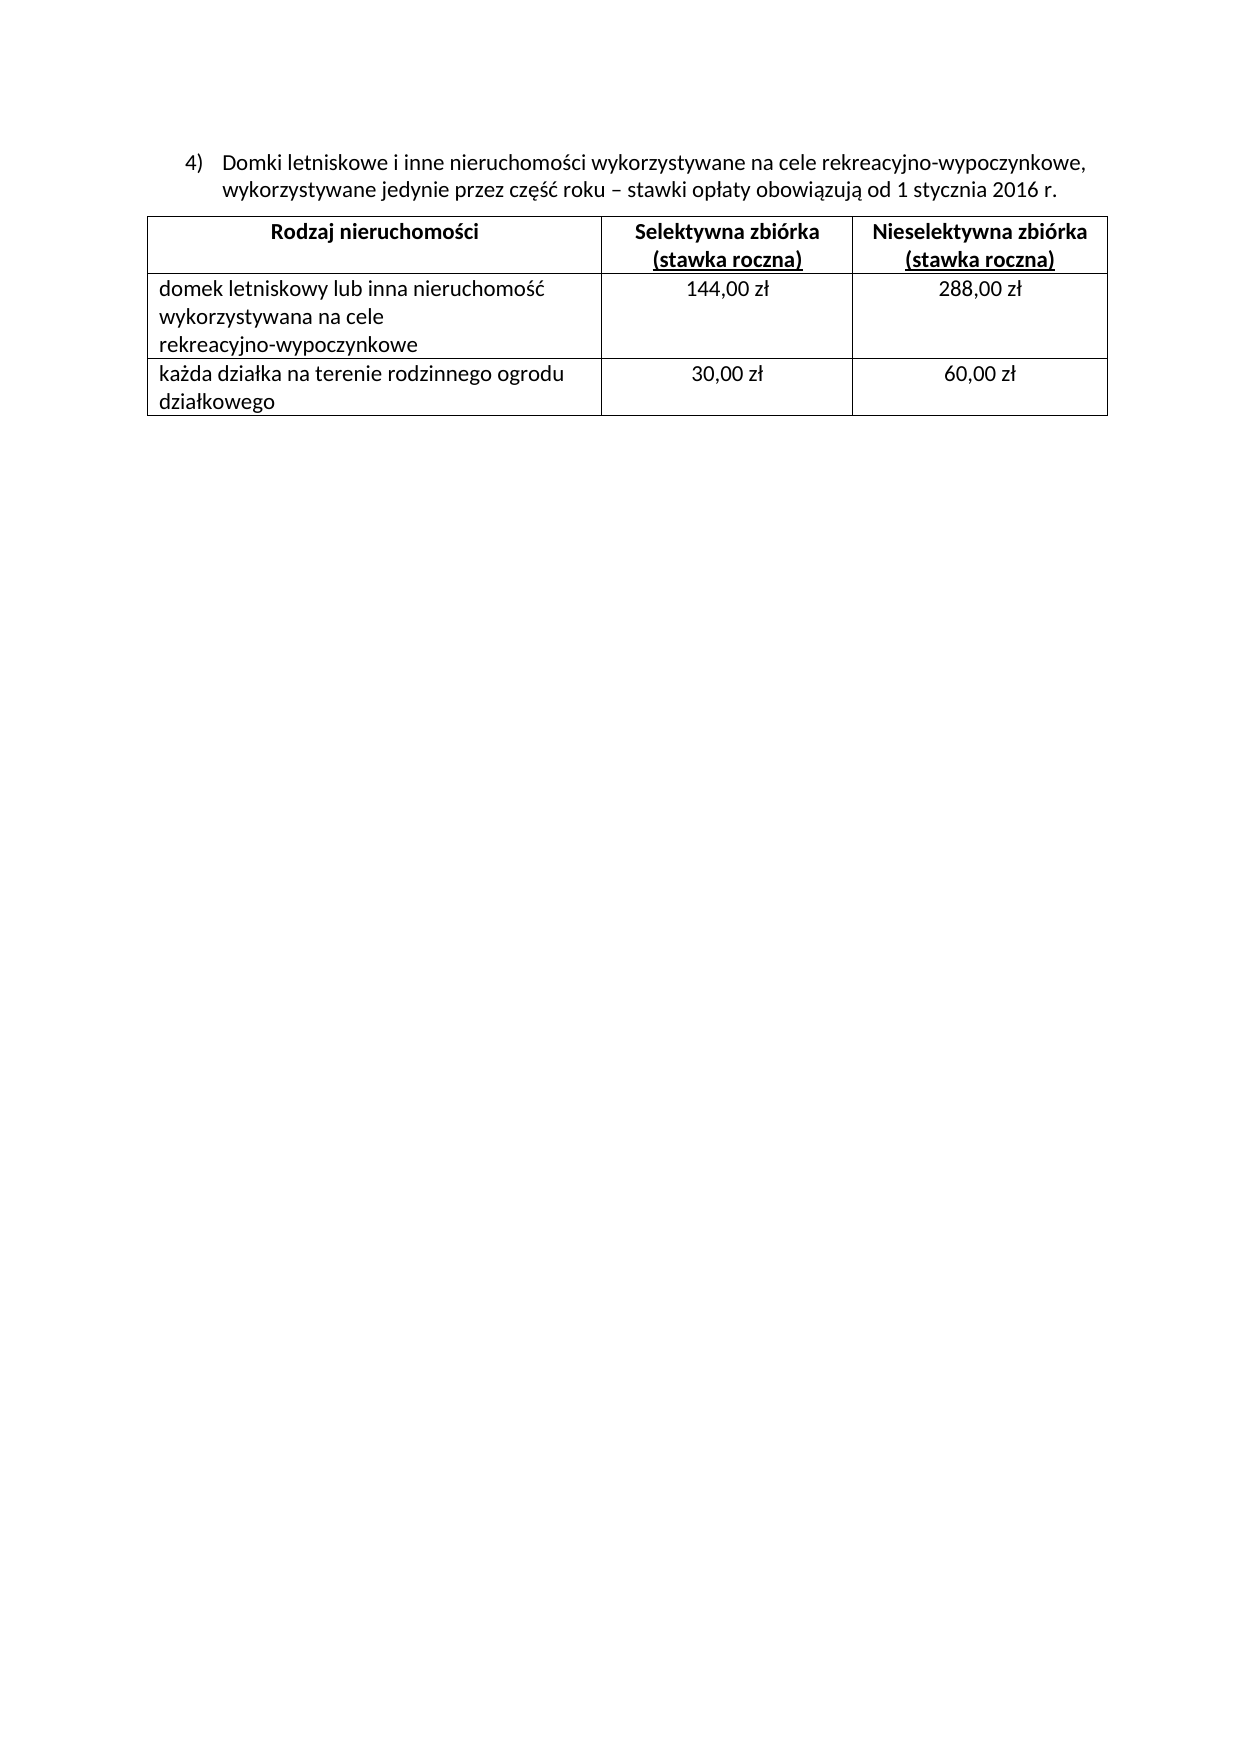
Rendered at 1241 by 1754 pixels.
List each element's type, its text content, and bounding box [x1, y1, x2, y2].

table_cell 288,00 zł [853, 274, 1107, 358]
table_cell każda działka na terenie rodzinnego ogrodu działkowego [148, 359, 601, 415]
list Domki letniskowe i inne nieruchomości wykorzystywane na cele rekreacyjno-wypoczynkowe, wykorzystywane jedynie przez część roku – stawki opłaty obowiązują od 1 stycznia 2016 r. [185, 148, 1093, 204]
table_cell 30,00 zł [602, 359, 852, 415]
table_cell 144,00 zł [602, 274, 852, 358]
table_cell domek letniskowy lub inna nieruchomość wykorzystywana na cele rekreacyjno-wypoczynkowe [148, 274, 601, 358]
table_header Rodzaj nieruchomości [148, 217, 601, 273]
table_header Nieselektywna zbiórka (stawka roczna) [853, 217, 1107, 273]
table_header Selektywna zbiórka (stawka roczna) [602, 217, 852, 273]
table_cell 60,00 zł [853, 359, 1107, 415]
